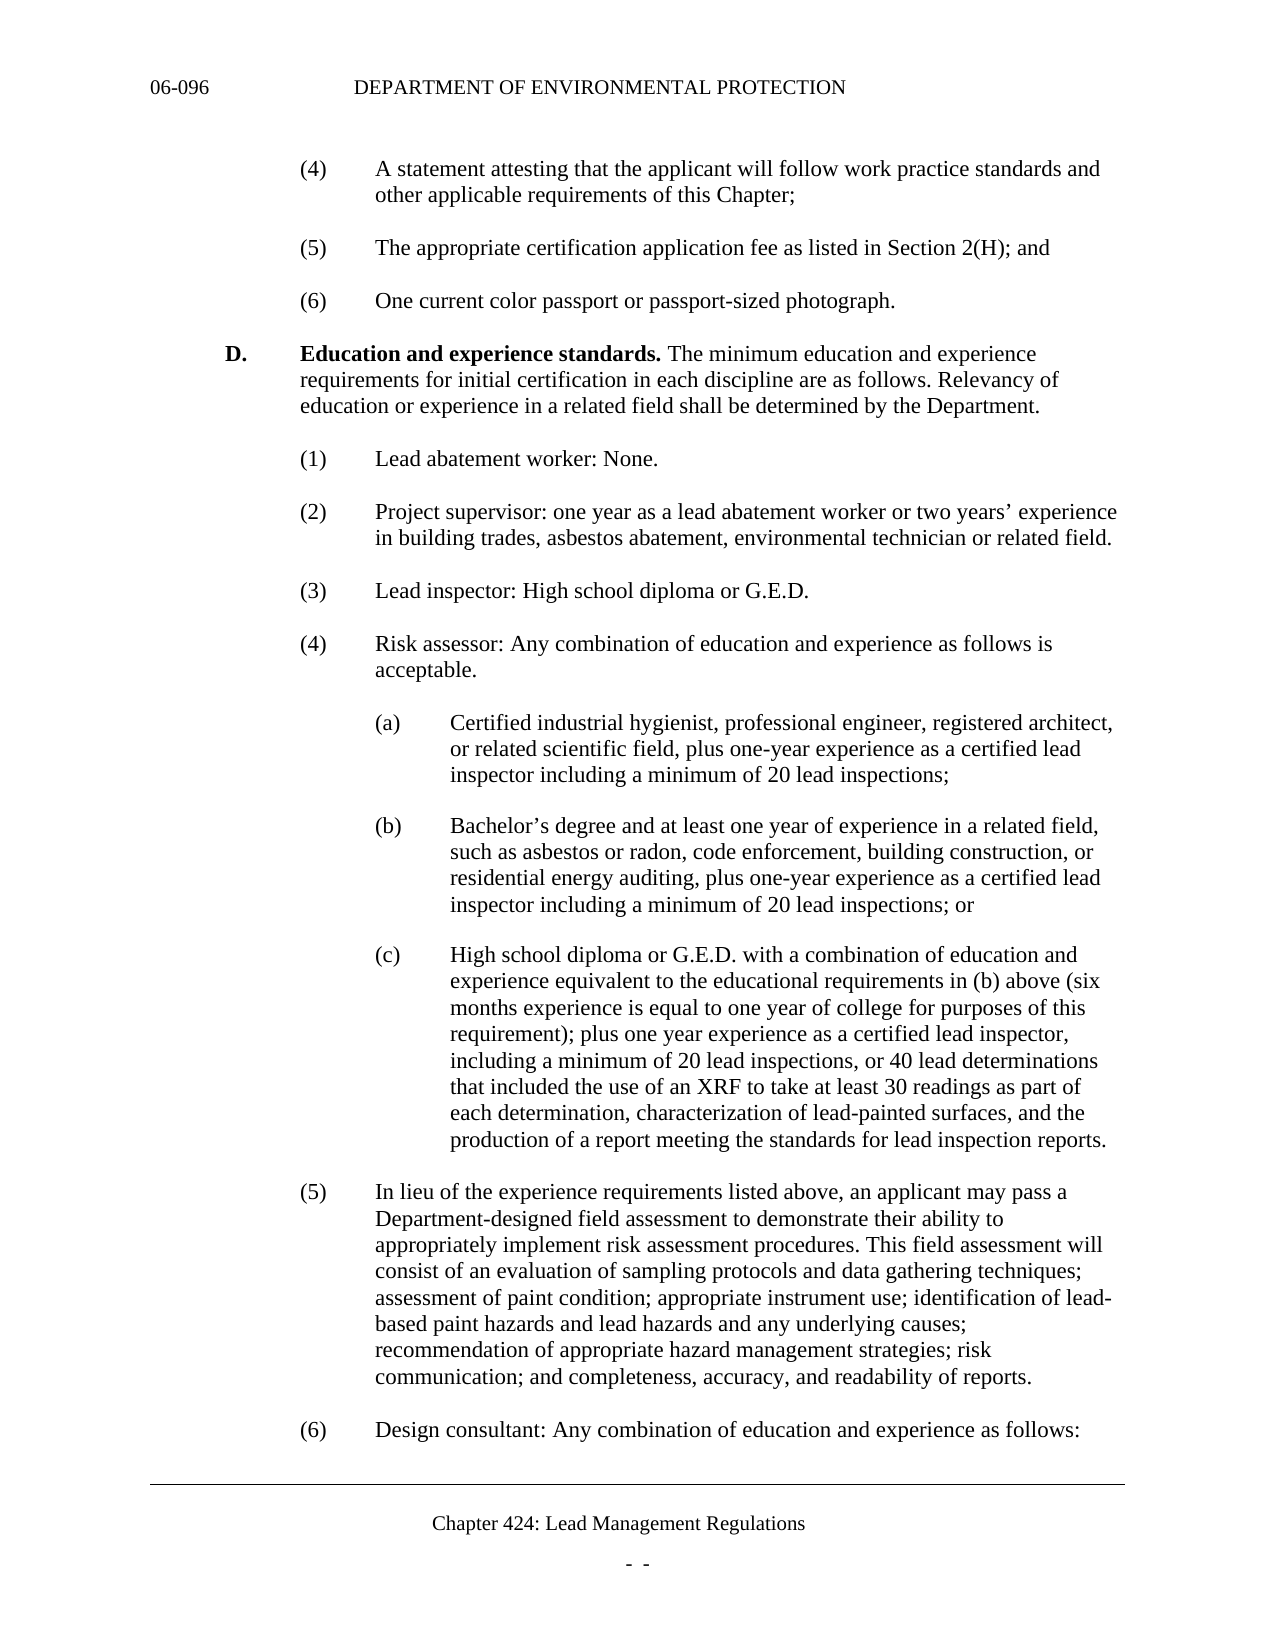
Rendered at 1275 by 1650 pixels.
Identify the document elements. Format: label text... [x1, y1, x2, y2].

list Project supervisor: one year as a lead abatement worker or two years’ experience in building trades, asbestos abatement, environmental technician or related field. [300, 498, 1125, 551]
subtitle (c) High school diploma or G.E.D. with a combination of education and experience equivalent to the educational requirements in (b) above (six months experience is equal to one year of college for purposes of this requirement); plus one year experience as a certified lead inspector, including a minimum of 20 lead inspections, or 40 lead determinations that included the use of an XRF to take at least 30 readings as part of each determination, characterization of lead-painted surfaces, and the production of a report meeting the standards for lead inspection reports. [375, 941, 1125, 1152]
list In lieu of the experience requirements listed above, an applicant may pass a Department-designed field assessment to demonstrate their ability to appropriately implement risk assessment procedures. This field assessment will consist of an evaluation of sampling protocols and data gathering techniques; assessment of paint condition; appropriate instrument use; identification of lead-based paint hazards and lead hazards and any underlying causes; recommendation of appropriate hazard management strategies; risk communication; and completeness, accuracy, and readability of reports. [300, 1178, 1125, 1389]
list Design consultant: Any combination of education and experience as follows: [300, 1416, 1125, 1442]
list Lead inspector: High school diploma or G.E.D. [300, 577, 1125, 603]
subtitle (b) Bachelor’s degree and at least one year of experience in a related field, such as asbestos or radon, code enforcement, building construction, or residential energy auditing, plus one-year experience as a certified lead inspector including a minimum of 20 lead inspections; or [375, 812, 1125, 917]
list A statement attesting that the applicant will follow work practice standards and other applicable requirements of this Chapter; [300, 155, 1125, 208]
list The appropriate certification application fee as listed in Section 2(H); and [300, 234, 1125, 261]
list Lead abatement worker: None. [300, 445, 1125, 471]
list One current color passport or passport-sized photograph. [300, 287, 1125, 313]
subtitle Certified industrial hygienist, professional engineer, registered architect, or related scientific field, plus one-year experience as a certified lead inspector including a minimum of 20 lead inspections; [375, 709, 1125, 788]
list Risk assessor: Any combination of education and experience as follows is acceptable. [300, 629, 1125, 682]
subtitle Education and experience standards. The minimum education and experience requirements for initial certification in each discipline are as follows. Relevancy of education or experience in a related field shall be determined by the Department. [225, 340, 1125, 419]
